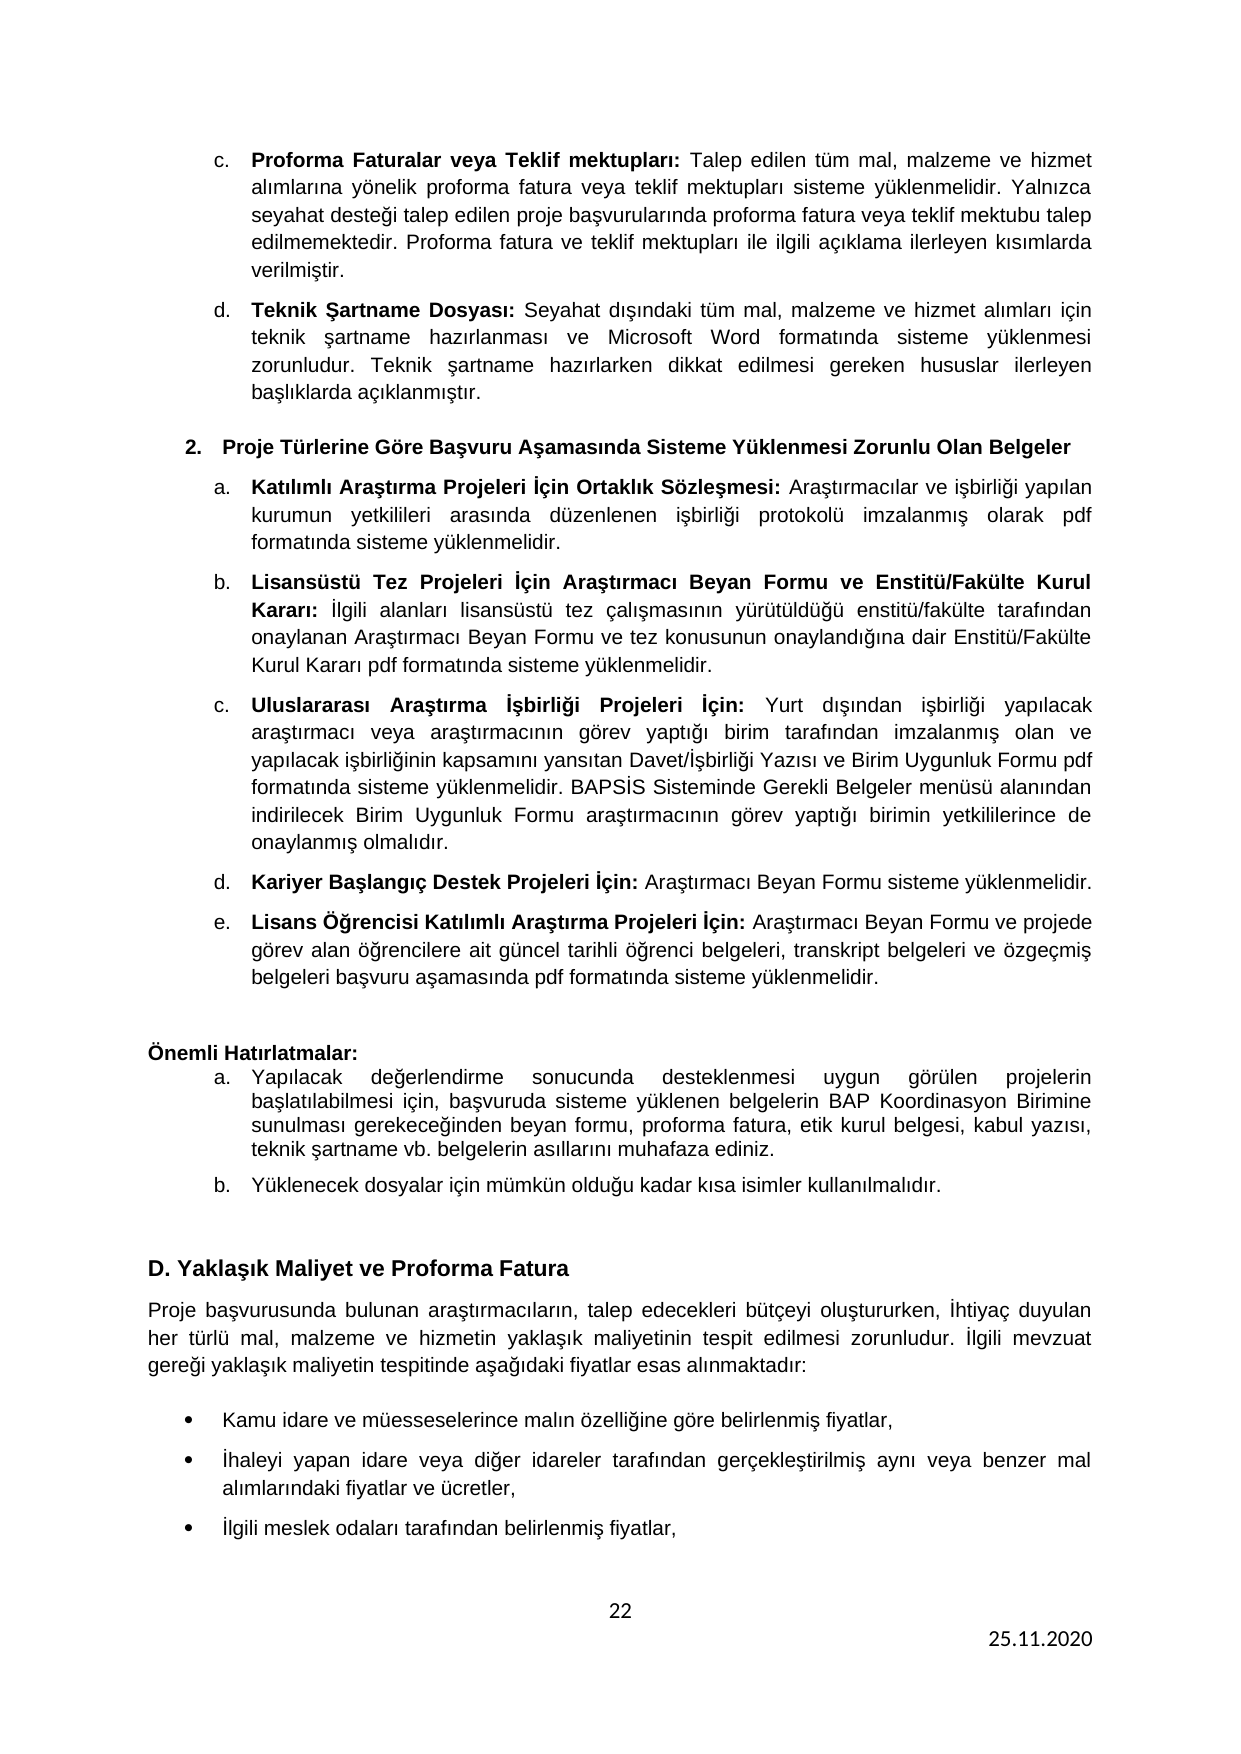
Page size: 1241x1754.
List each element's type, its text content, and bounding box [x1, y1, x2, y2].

list Uluslararası Araştırma İşbirliği Projeleri İçin: Yurt dışından işbirliği yapılacak araştırmacı veya araştırmacının görev yaptığı birim tarafından imzalanmış olan ve yapılacak işbirliğinin kapsamını yansıtan Davet/İşbirliği Yazısı ve Birim Uygunluk Formu pdf formatında sisteme yüklenmelidir. BAPSİS Sisteminde Gerekli Belgeler menüsü alanından indirilecek Birim Uygunluk Formu araştırmacının görev yaptığı birimin yetkililerince de onaylanmış olmalıdır. [213, 693, 1093, 854]
list Yapılacak değerlendirme sonucunda desteklenmesi uygun görülen projelerin başlatılabilmesi için, başvuruda sisteme yüklenen belgelerin BAP Koordinasyon Birimine sunulması gerekeceğinden beyan formu, proforma fatura, etik kurul belgesi, kabul yazısı, teknik şartname vb. belgelerin asıllarını muhafaza ediniz. [214, 1064, 1093, 1160]
list İhaleyi yapan idare veya diğer idareler tarafından gerçekleştirilmiş aynı veya benzer mal alımlarındaki fiyatlar ve ücretler, [185, 1448, 1093, 1500]
list Lisansüstü Tez Projeleri İçin Araştırmacı Beyan Formu ve Enstitü/Fakülte Kurul Kararı: İlgili alanları lisansüstü tez çalışmasının yürütüldüğü enstitü/fakülte tarafından onaylanan Araştırmacı Beyan Formu ve tez konusunun onaylandığına dair Enstitü/Fakülte Kurul Kararı pdf formatında sisteme yüklenmelidir. [213, 570, 1093, 677]
list Katılımlı Araştırma Projeleri İçin Ortaklık Sözleşmesi: Araştırmacılar ve işbirliği yapılan kurumun yetkilileri arasında düzenlenen işbirliği protokolü imzalanmış olarak pdf formatında sisteme yüklenmelidir. [213, 475, 1093, 554]
list Proforma Faturalar veya Teklif mektupları: Talep edilen tüm mal, malzeme ve hizmet alımlarına yönelik proforma fatura veya teklif mektupları sisteme yüklenmelidir. Yalnızca seyahat desteği talep edilen proje başvurularında proforma fatura veya teklif mektubu talep edilmemektedir. Proforma fatura ve teklif mektupları ile ilgili açıklama ilerleyen kısımlarda verilmiştir. [213, 148, 1093, 282]
text D. Yaklaşık Maliyet ve Proforma Fatura [148, 1255, 1093, 1282]
text Önemli Hatırlatmalar: [148, 1041, 1090, 1064]
list Teknik Şartname Dosyası: Seyahat dışındaki tüm mal, malzeme ve hizmet alımları için teknik şartname hazırlanması ve Microsoft Word formatında sisteme yüklenmesi zorunludur. Teknik şartname hazırlarken dikkat edilmesi gereken hususlar ilerleyen başlıklarda açıklanmıştır. [213, 298, 1093, 404]
text Proje başvurusunda bulunan araştırmacıların, talep edecekleri bütçeyi oluştururken, İhtiyaç duyulan her türlü mal, malzeme ve hizmetin yaklaşık maliyetinin tespit edilmesi zorunludur. İlgili mevzuat gereği yaklaşık maliyetin tespitinde aşağıdaki fiyatlar esas alınmaktadır: [148, 1298, 1093, 1377]
list İlgili meslek odaları tarafından belirlenmiş fiyatlar, [185, 1516, 1093, 1540]
list Lisans Öğrencisi Katılımlı Araştırma Projeleri İçin: Araştırmacı Beyan Formu ve projede görev alan öğrencilere ait güncel tarihli öğrenci belgeleri, transkript belgeleri ve özgeçmiş belgeleri başvuru aşamasında pdf formatında sisteme yüklenmelidir. [213, 910, 1093, 989]
list Yüklenecek dosyalar için mümkün olduğu kadar kısa isimler kullanılmalıdır. [213, 1173, 1093, 1197]
list Kamu idare ve müesseselerince malın özelliğine göre belirlenmiş fiyatlar, [185, 1408, 1093, 1432]
list Kariyer Başlangıç Destek Projeleri İçin: Araştırmacı Beyan Formu sisteme yüklenmelidir. [213, 870, 1093, 894]
list Proje Türlerine Göre Başvuru Aşamasında Sisteme Yüklenmesi Zorunlu Olan Belgeler [185, 435, 1093, 459]
